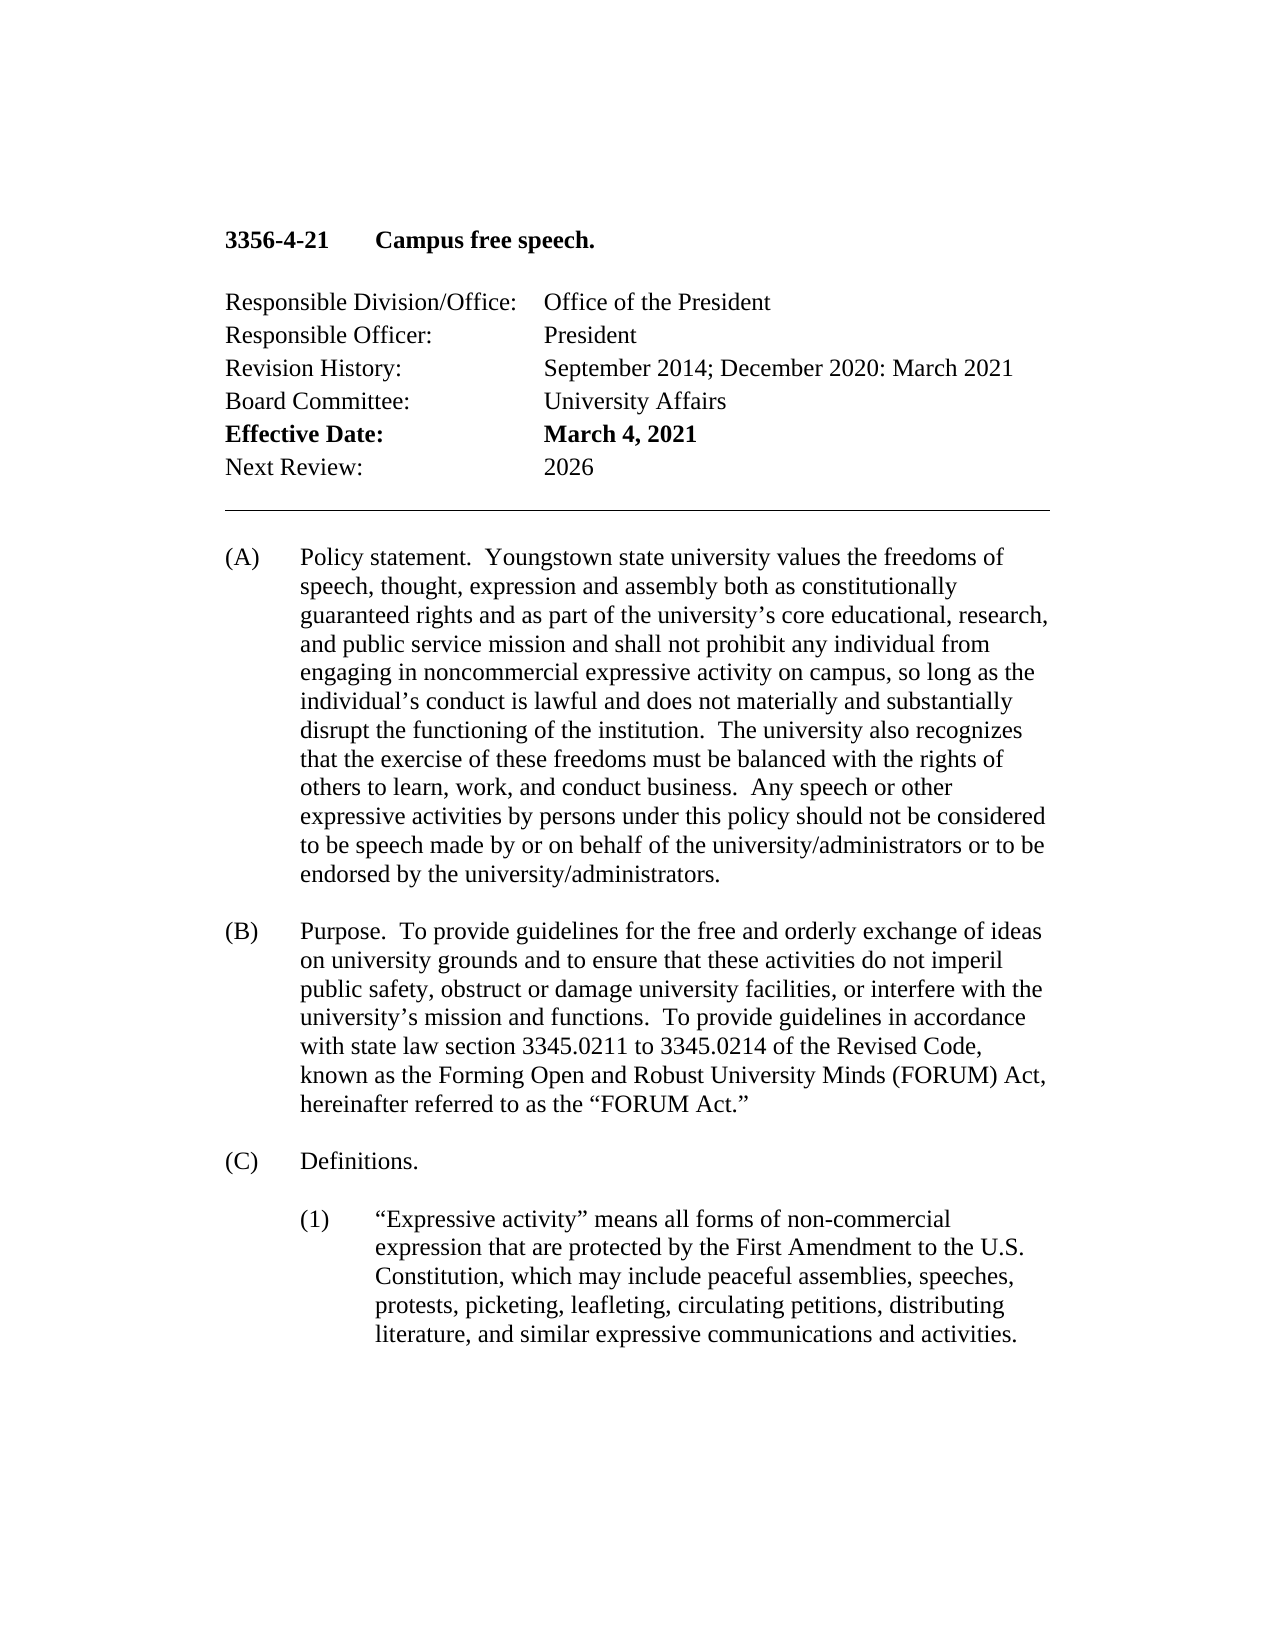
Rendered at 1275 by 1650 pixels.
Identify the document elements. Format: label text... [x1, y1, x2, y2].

text (C) Definitions. [225, 1146, 1050, 1175]
text (B) Purpose. To provide guidelines for the free and orderly exchange of ideas on university grounds and to ensure that these activities do not imperil public safety, obstruct or damage university facilities, or interfere with the university’s mission and functions. To provide guidelines in accordance with state law section 3345.0211 to 3345.0214 of the Revised Code, known as the Forming Open and Robust University Minds (FORUM) Act, hereinafter referred to as the “FORUM Act.” [225, 916, 1050, 1117]
text Responsible Officer: President [225, 320, 1050, 348]
text Effective Date: March 4, 2021 [225, 419, 1050, 448]
list “Expressive activity” means all forms of non-commercial expression that are protected by the First Amendment to the U.S. Constitution, which may include peaceful assemblies, speeches, protests, picketing, leafleting, circulating petitions, distributing literature, and similar expressive communications and activities. [300, 1204, 1050, 1347]
text Board Committee: University Affairs [225, 386, 1050, 414]
text Next Review: 2026 [225, 452, 1050, 481]
text Responsible Division/Office: Office of the President [225, 287, 1050, 316]
text Revision History: September 2014; December 2020: March 2021 [225, 353, 1050, 382]
text (A) Policy statement. Youngstown state university values the freedoms of speech, thought, expression and assembly both as constitutionally guaranteed rights and as part of the university’s core educational, research, and public service mission and shall not prohibit any individual from engaging in noncommercial expressive activity on campus, so long as the individual’s conduct is lawful and does not materially and substantially disrupt the functioning of the institution. The university also recognizes that the exercise of these freedoms must be balanced with the rights of others to learn, work, and conduct business. Any speech or other expressive activities by persons under this policy should not be considered to be speech made by or on behalf of the university/administrators or to be endorsed by the university/administrators. [225, 542, 1050, 887]
text 3356-4-21 Campus free speech. [225, 225, 1050, 254]
